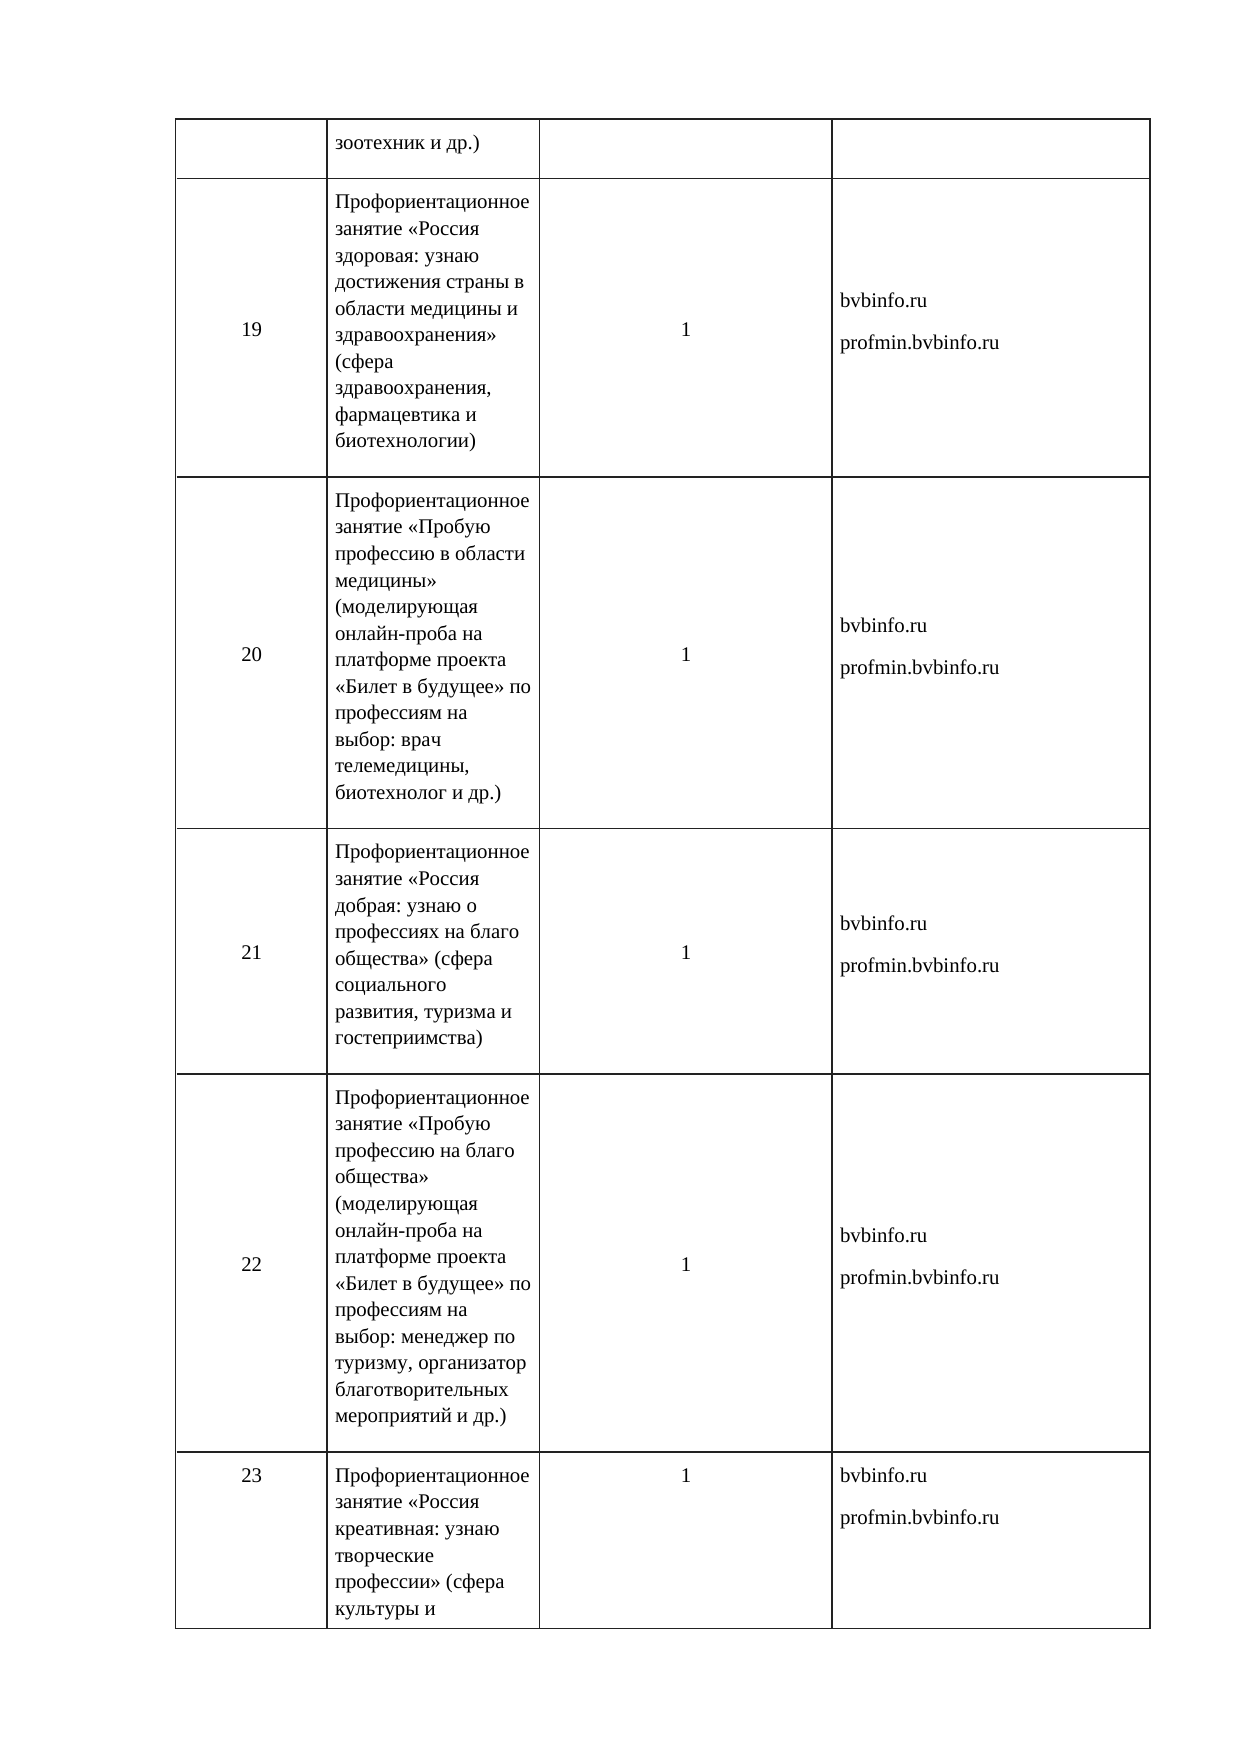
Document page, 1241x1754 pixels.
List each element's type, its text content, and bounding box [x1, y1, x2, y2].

table_cell Профориентационное занятие «Россия здоровая: узнаю достижения страны в области медицины и здравоохранения» (сфера здравоохранения, фармацевтика и биотехнологии) [328, 179, 539, 476]
table_cell 1 [540, 1453, 831, 1627]
table_cell 22 [176, 1074, 326, 1451]
table_cell bvbinfo.ru profmin.bvbinfo.ru [833, 1075, 1149, 1451]
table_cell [328, 120, 539, 177]
table_cell Профориентационное занятие «Пробую профессию в области медицины» (моделирующая онлайн-проба на платформе проекта «Билет в будущее» по профессиям на выбор: врач телемедицины, биотехнолог и др.) [328, 478, 539, 827]
table_cell Профориентационное занятие «Россия добрая: узнаю о профессиях на благо общества» (сфера социального развития, туризма и гостеприимства) [328, 829, 539, 1073]
table_cell 19 [176, 179, 326, 476]
table_cell 18 [176, 120, 326, 177]
table_cell 23 [176, 1452, 326, 1627]
table_cell Профориентационное занятие «Пробую профессию на благо общества» (моделирующая онлайн-проба на платформе проекта «Билет в будущее» по профессиям на выбор: менеджер по туризму, организатор благотворительных мероприятий и др.) [328, 1075, 539, 1451]
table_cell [328, 1453, 539, 1627]
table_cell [833, 1453, 1149, 1627]
table_cell 1 [540, 179, 831, 476]
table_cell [833, 120, 1149, 177]
table_cell 1 [540, 1075, 831, 1451]
table_cell 21 [176, 829, 326, 1073]
table_cell bvbinfo.ru profmin.bvbinfo.ru [833, 179, 1149, 476]
table_cell 1 [540, 478, 831, 827]
table_cell 1 [540, 120, 831, 177]
table_cell bvbinfo.ru profmin.bvbinfo.ru [833, 478, 1149, 827]
table_cell 1 [540, 829, 831, 1073]
table_cell 20 [176, 477, 326, 827]
table_cell bvbinfo.ru profmin.bvbinfo.ru [833, 829, 1149, 1073]
